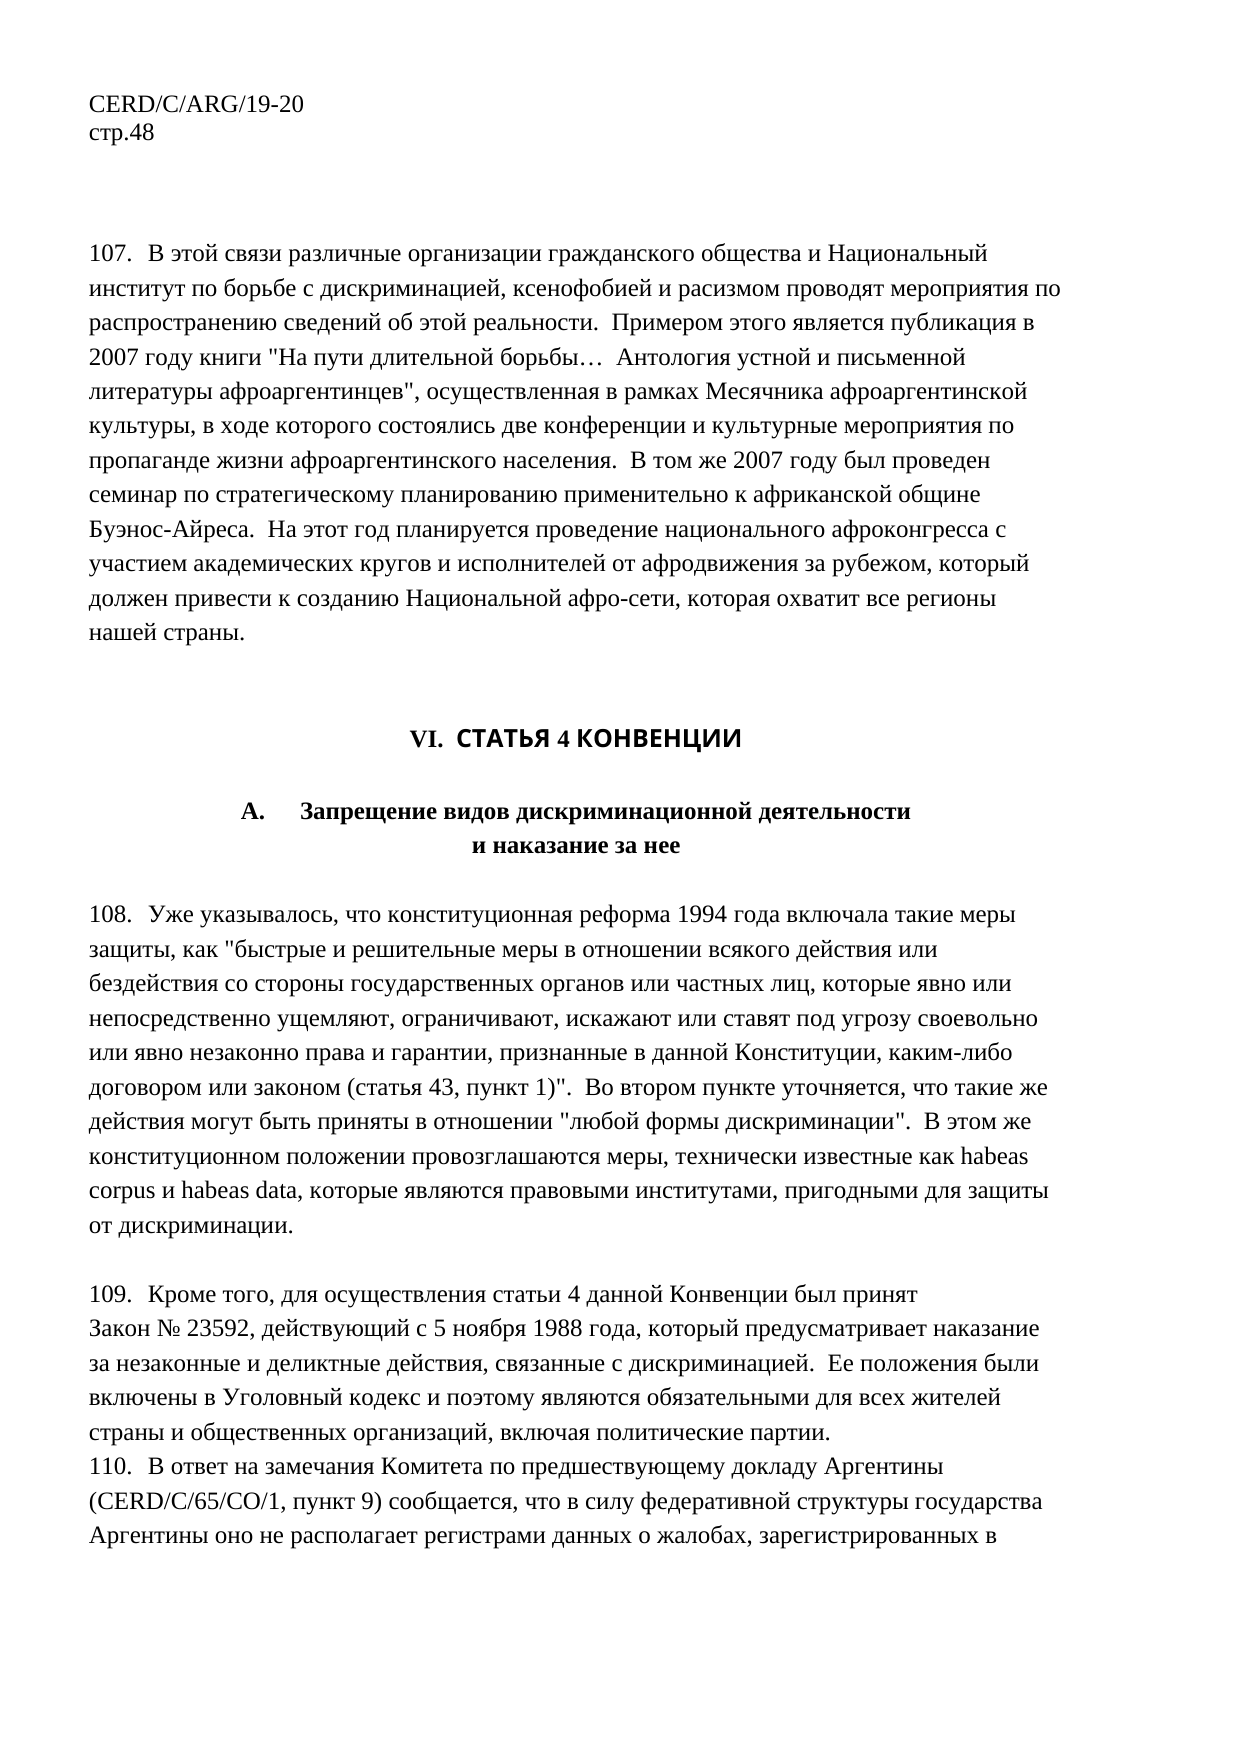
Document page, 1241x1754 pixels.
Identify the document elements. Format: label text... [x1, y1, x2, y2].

text VI. Статья 4 Конвенции [89, 721, 1063, 755]
list Уже указывалось, что конституционная реформа 1994 года включала такие меры защиты, как "быстрые и решительные меры в отношении всякого действия или бездействия со стороны государственных органов или частных лиц, которые явно или непосредственно ущемляют, ограничивают, искажают или ставят под угрозу своевольно или явно незаконно права и гарантии, признанные в данной Конституции, каким-либо договором или законом (статья 43, пункт 1)". Во втором пункте уточняется, что такие же действия могут быть приняты в отношении "любой формы дискриминации". В этом же конституционном положении провозглашаются меры, технически известные как habeas corpus и habeas data, которые являются правовыми институтами, пригодными для защиты от дискриминации. [89, 899, 1063, 1239]
list Кроме того, для осуществления статьи 4 данной Конвенции был принят Закон № 23592, действующий с 5 ноября 1988 года, который предусматривает наказание за незаконные и деликтные действия, связанные с дискриминацией. Ее положения были включены в Уголовный кодекс и поэтому являются обязательными для всех жителей страны и общественных организаций, включая политические партии. [89, 1279, 1063, 1446]
list В этой связи различные организации гражданского общества и Национальный институт по борьбе с дискриминацией, ксенофобией и расизмом проводят мероприятия по распространению сведений об этой реальности. Примером этого является публикация в 2007 году книги "На пути длительной борьбы… Антология устной и письменной литературы афроаргентинцев", осуществленная в рамках Месячника афроаргентинской культуры, в ходе которого состоялись две конференции и культурные мероприятия по пропаганде жизни афроаргентинского населения. В том же 2007 году был проведен семинар по стратегическому планированию применительно к африканской общине Буэнос-Айреса. На этот год планируется проведение национального афроконгресса с участием академических кругов и исполнителей от афродвижения за рубежом, который должен привести к созданию Национальной афро-сети, которая охватит все регионы нашей страны. [89, 238, 1063, 646]
text A. Запрещение видов дискриминационной деятельности и наказание за нее [89, 796, 1063, 859]
